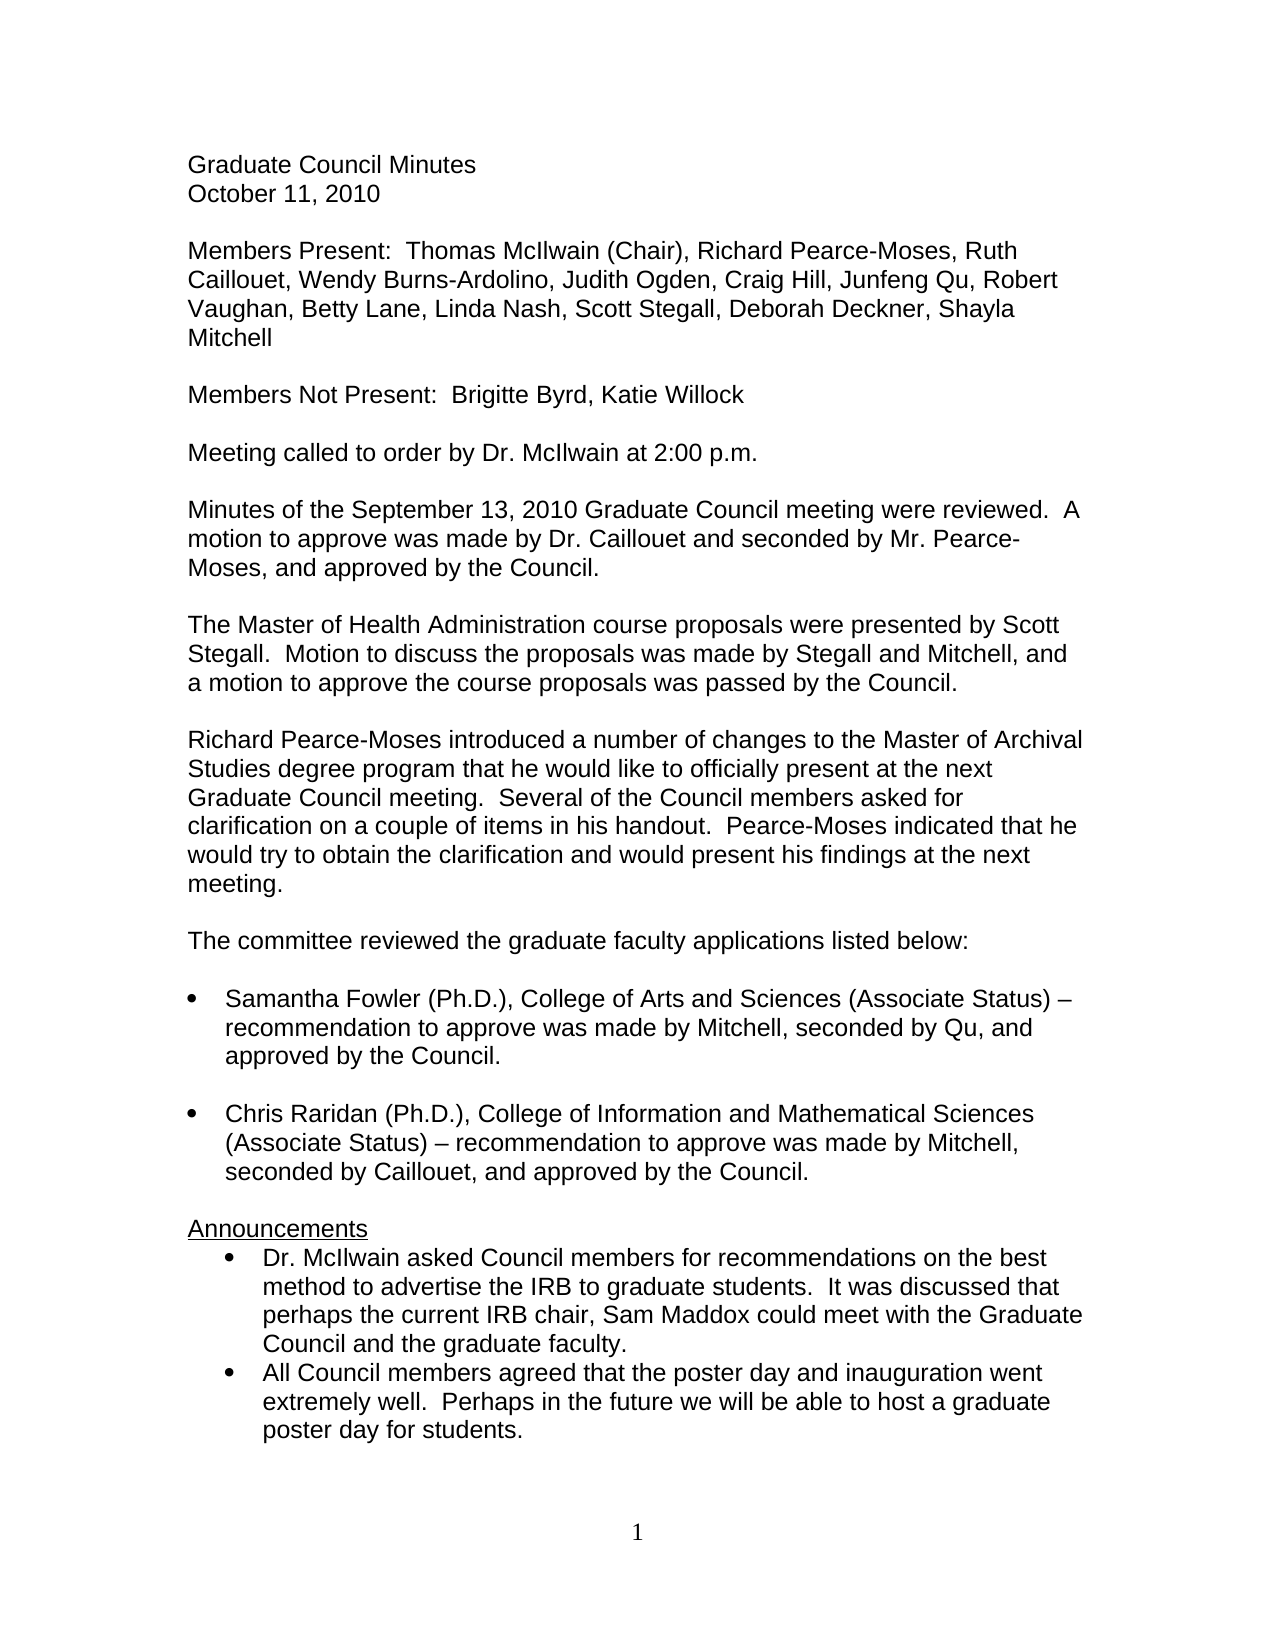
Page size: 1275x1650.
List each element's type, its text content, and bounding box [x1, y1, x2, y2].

text October 11, 2010 [187, 179, 1087, 207]
text Members Not Present: Brigitte Byrd, Katie Willock [187, 380, 1087, 409]
text The committee reviewed the graduate faculty applications listed below: [187, 926, 1087, 955]
list Chris Raridan (Ph.D.), College of Information and Mathematical Sciences (Associate Status) – recommendation to approve was made by Mitchell, seconded by Caillouet, and approved by the Council. [187, 1099, 1087, 1185]
text Graduate Council Minutes [187, 150, 1087, 179]
list All Council members agreed that the poster day and inauguration went extremely well. Perhaps in the future we will be able to host a graduate poster day for students. [225, 1358, 1087, 1444]
text Minutes of the September 13, 2010 Graduate Council meeting were reviewed. A motion to approve was made by Dr. Caillouet and seconded by Mr. Pearce-Moses, and approved by the Council. [187, 495, 1087, 581]
list Samantha Fowler (Ph.D.), College of Arts and Sciences (Associate Status) – recommendation to approve was made by Mitchell, seconded by Qu, and approved by the Council. [187, 984, 1087, 1070]
text The Master of Health Administration course proposals were presented by Scott Stegall. Motion to discuss the proposals was made by Stegall and Mitchell, and a motion to approve the course proposals was passed by the Council. [187, 610, 1087, 696]
text Richard Pearce-Moses introduced a number of changes to the Master of Archival Studies degree program that he would like to officially present at the next Graduate Council meeting. Several of the Council members asked for clarification on a couple of items in his handout. Pearce-Moses indicated that he would try to obtain the clarification and would present his findings at the next meeting. [187, 725, 1087, 897]
text Members Present: Thomas McIlwain (Chair), Richard Pearce-Moses, Ruth Caillouet, Wendy Burns-Ardolino, Judith Ogden, Craig Hill, Junfeng Qu, Robert Vaughan, Betty Lane, Linda Nash, Scott Stegall, Deborah Deckner, Shayla Mitchell [187, 236, 1087, 351]
list Dr. McIlwain asked Council members for recommendations on the best method to advertise the IRB to graduate students. It was discussed that perhaps the current IRB chair, Sam Maddox could meet with the Graduate Council and the graduate faculty. [225, 1243, 1087, 1358]
text Announcements [187, 1214, 1087, 1243]
text Meeting called to order by Dr. McIlwain at 2:00 p.m. [187, 437, 1087, 466]
